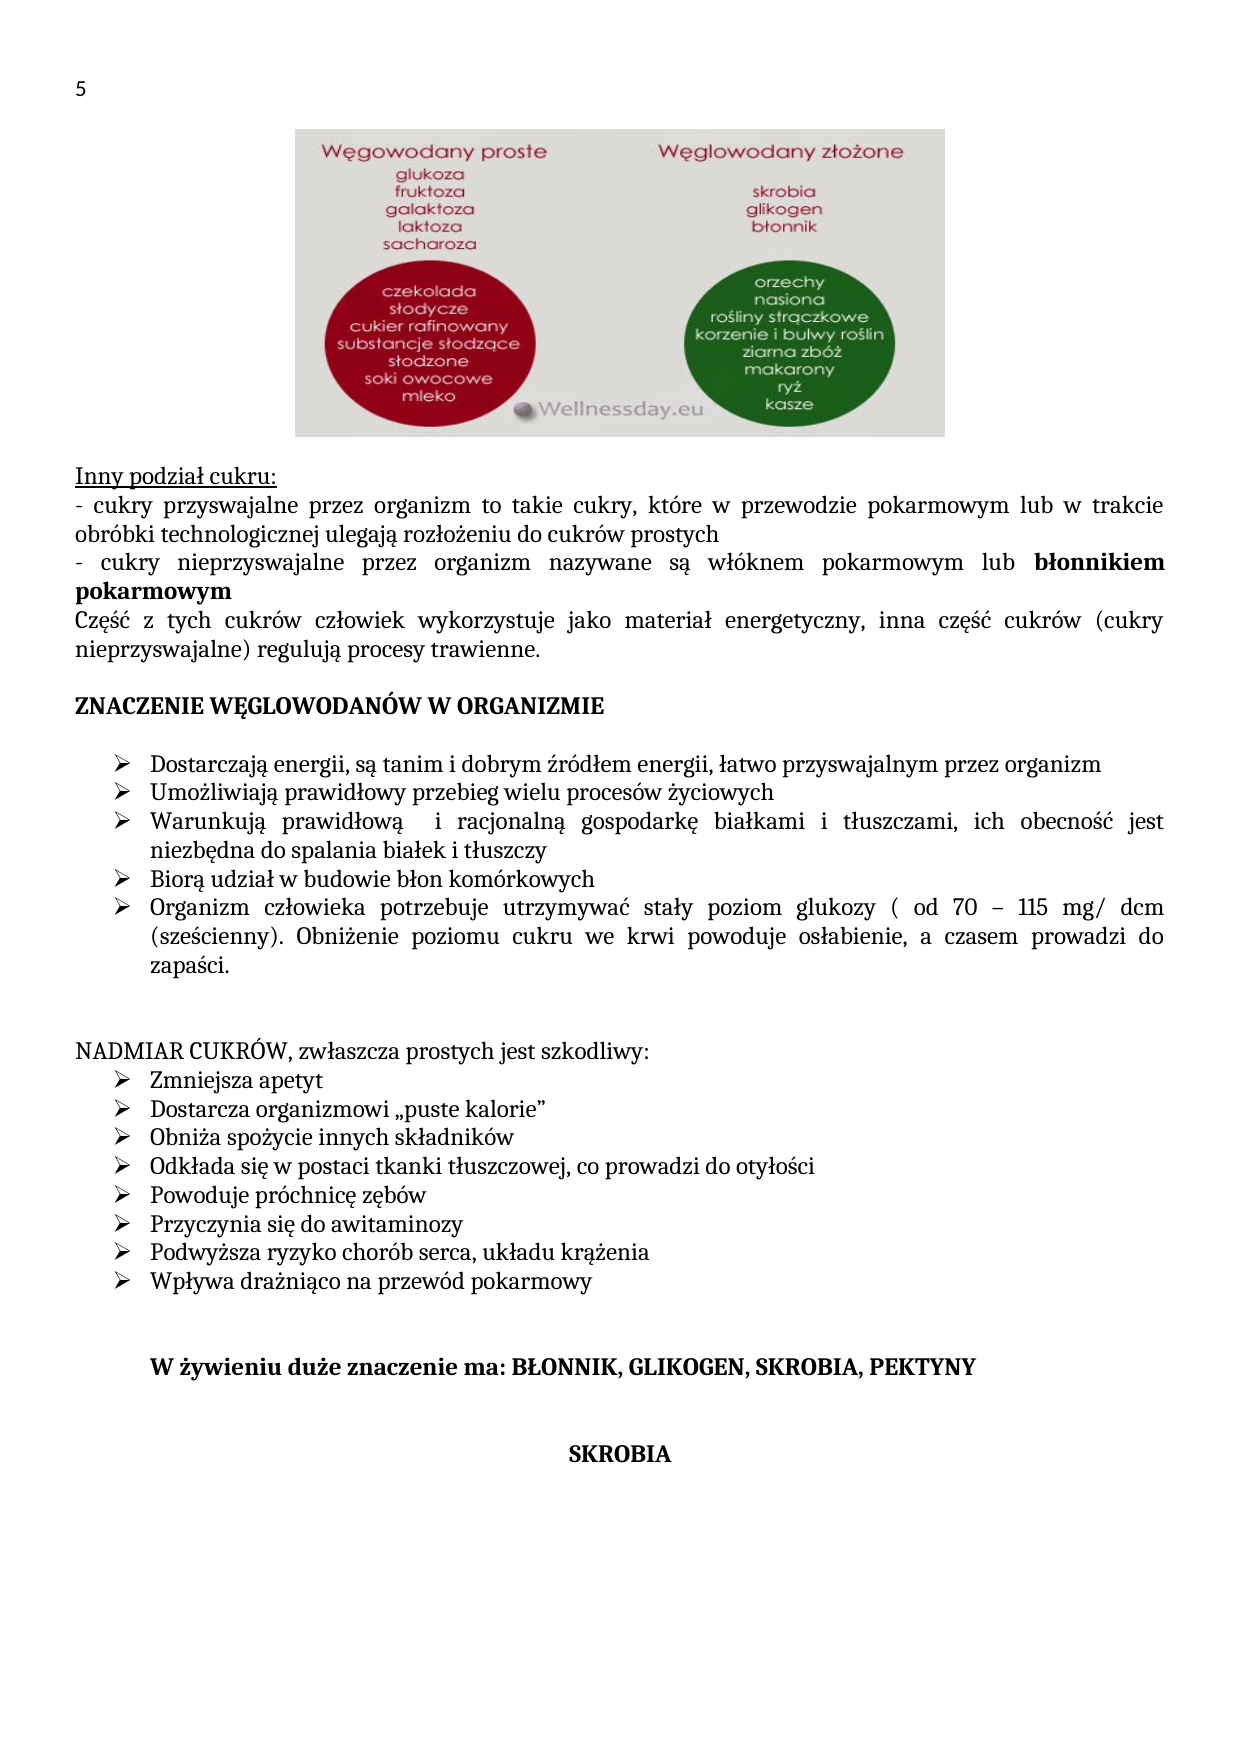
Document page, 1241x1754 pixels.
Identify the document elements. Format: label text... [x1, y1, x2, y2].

list Zmniejsza apetyt [112, 1066, 1165, 1094]
list Dostarczają energii, są tanim i dobrym źródłem energii, łatwo przyswajalnym przez organizm [112, 749, 1165, 778]
text NADMIAR CUKRÓW, zwłaszcza prostych jest szkodliwy: [75, 1037, 1165, 1066]
list Odkłada się w postaci tkanki tłuszczowej, co prowadzi do otyłości [112, 1152, 1165, 1181]
list Przyczynia się do awitaminozy [112, 1209, 1165, 1238]
list Obniża spożycie innych składników [112, 1123, 1165, 1152]
list Warunkują prawidłową i racjonalną gospodarkę białkami i tłuszczami, ich obecność jest niezbędna do spalania białek i tłuszczy [112, 807, 1165, 864]
text - cukry nieprzyswajalne przez organizm nazywane są włóknem pokarmowym lub błonnikiem pokarmowym [75, 548, 1165, 606]
text Inny podział cukru: [75, 462, 1165, 491]
list Umożliwiają prawidłowy przebieg wielu procesów życiowych [112, 778, 1165, 807]
list Podwyższa ryzyko chorób serca, układu krążenia [112, 1238, 1165, 1267]
list Wpływa drażniąco na przewód pokarmowy [112, 1267, 1165, 1296]
list Powoduje próchnicę zębów [112, 1181, 1165, 1209]
list Biorą udział w budowie błon komórkowych [112, 864, 1165, 893]
text Część z tych cukrów człowiek wykorzystuje jako materiał energetyczny, inna część cukrów (cukry nieprzyswajalne) regulują procesy trawienne. [75, 606, 1165, 663]
text - cukry przyswajalne przez organizm to takie cukry, które w przewodzie pokarmowym lub w trakcie obróbki technologicznej ulegają rozłożeniu do cukrów prostych [75, 491, 1165, 548]
picture [295, 129, 945, 437]
list Dostarcza organizmowi „puste kalorie” [112, 1094, 1165, 1123]
text SKROBIA [75, 1439, 1165, 1468]
list W żywieniu duże znaczenie ma: BŁONNIK, GLIKOGEN, SKROBIA, PEKTYNY [150, 1353, 1165, 1382]
list Organizm człowieka potrzebuje utrzymywać stały poziom glukozy ( od 70 – 115 mg/ dcm (sześcienny). Obniżenie poziomu cukru we krwi powoduje osłabienie, a czasem prowadzi do zapaści. [112, 893, 1165, 979]
text ZNACZENIE WĘGLOWODANÓW W ORGANIZMIE [75, 692, 1165, 721]
